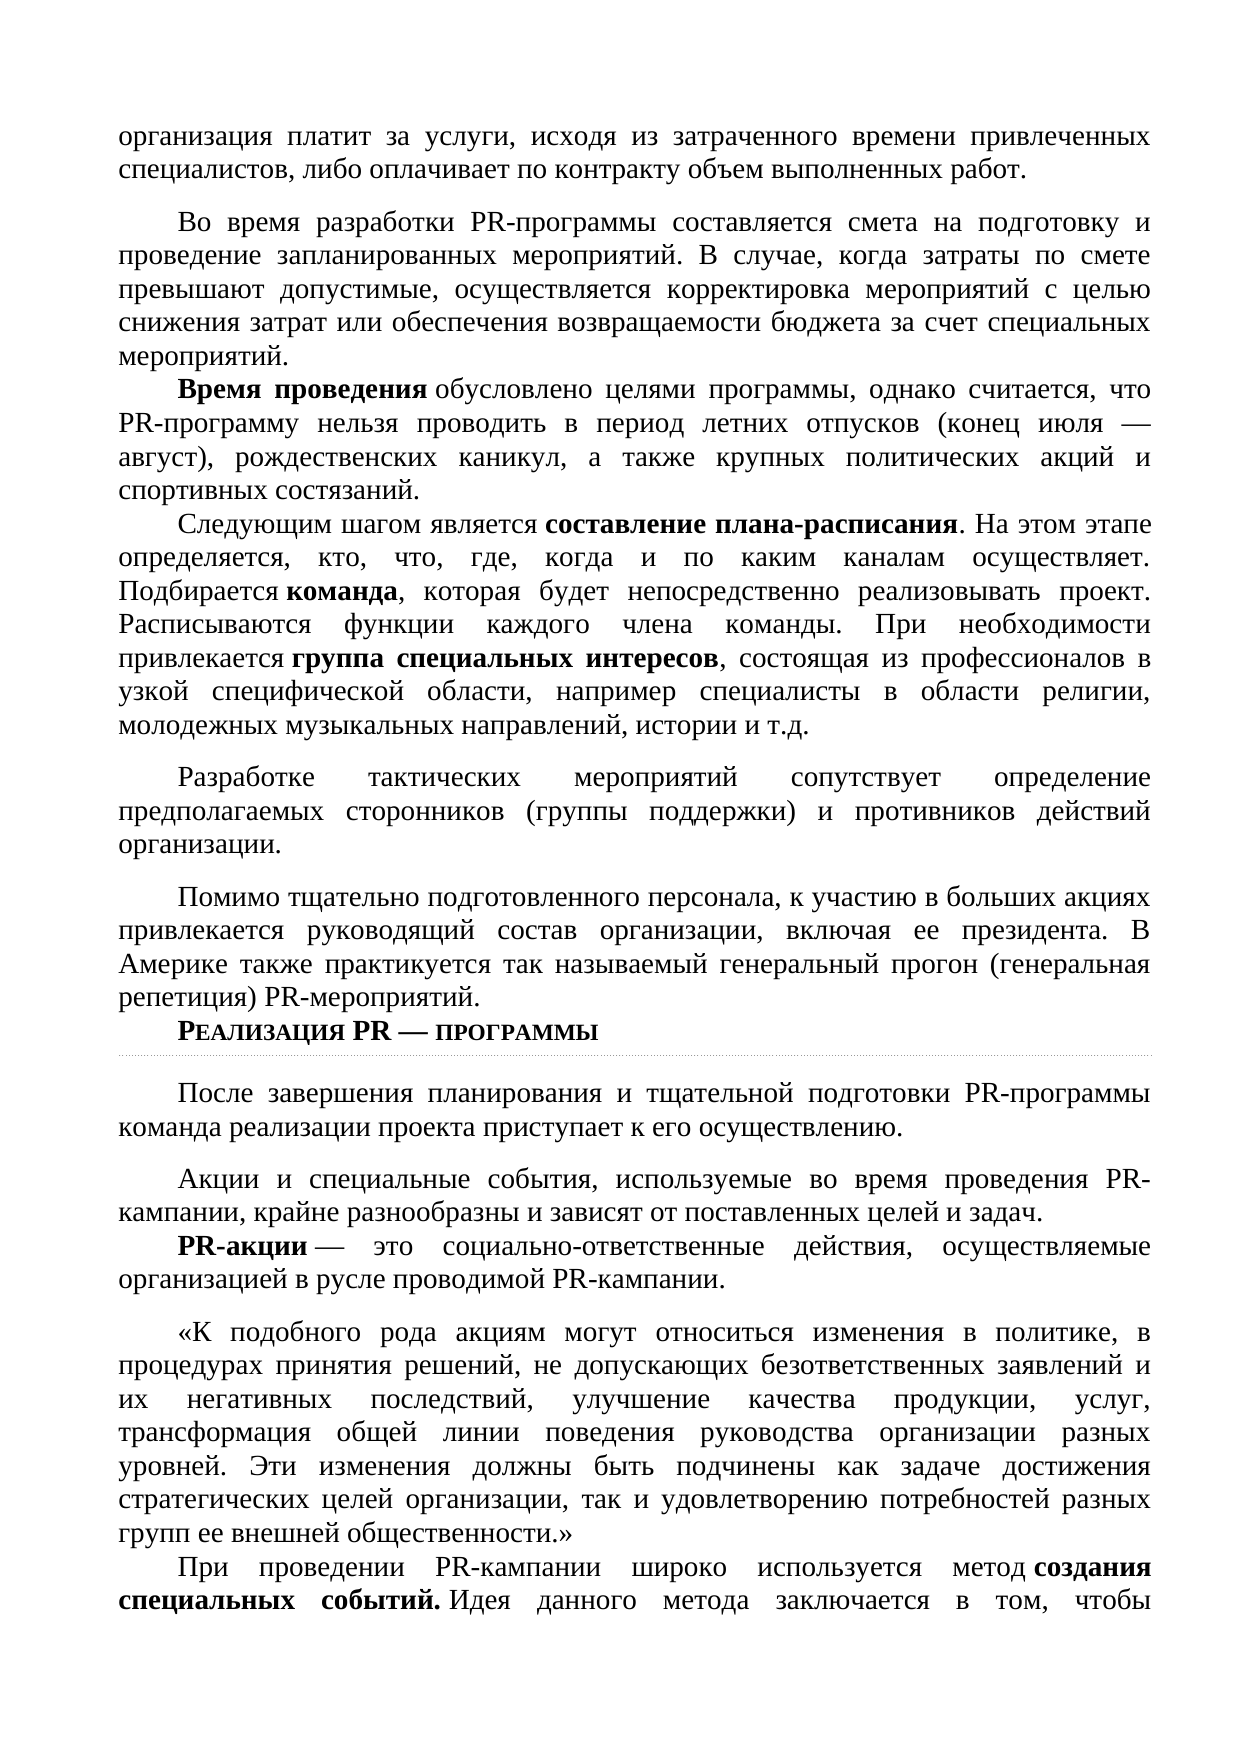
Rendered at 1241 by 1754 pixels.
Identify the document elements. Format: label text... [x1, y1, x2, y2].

text Разработке тактических мероприятий сопутствует определение предполагаемых сторонников (группы поддержки) и противников действий организации. [118, 759, 1152, 860]
text Акции и специальные события, используемые во время проведения PR-кампании, крайне разнообразны и зависят от поставленных целей и задач. [118, 1161, 1152, 1228]
text После завершения планирования и тщательной подготовки PR-программы команда реализации проекта приступает к его осуществлению. [118, 1075, 1152, 1142]
text «К подобного рода акциям могут относиться изменения в политике, в процедурах принятия решений, не допускающих безответственных заявлений и их негативных последствий, улучшение качества продукции, услуг, трансформация общей линии поведения руководства организации разных уровней. Эти изменения должны быть подчинены как задаче достижения стратегических целей организации, так и удовлетворению потребностей разных групп ее внешней общественности.» [118, 1314, 1152, 1549]
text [118, 118, 1152, 185]
text Помимо тщательно подготовленного персонала, к участию в больших акциях привлекается руководящий состав организации, включая ее президента. В Америке также практикуется так называемый генеральный прогон (генеральная репетиция) PR-мероприятий. [118, 879, 1152, 1013]
text Реализация PR — программы [118, 1013, 1152, 1056]
text Во время разработки PR-программы составляется смета на подготовку и проведение запланированных мероприятий. В случае, когда затраты по смете превышают допустимые, осуществляется корректировка мероприятий с целью снижения затрат или обеспечения возвращаемости бюджета за счет специальных мероприятий. [118, 204, 1152, 372]
text Время проведения обусловлено целями программы, однако считается, что PR-программу нельзя проводить в период летних отпусков (конец июля — август), рождественских каникул, а также крупных политических акций и спортивных состязаний. [118, 372, 1152, 506]
text Следующим шагом является составление плана-расписания. На этом этапе определяется, кто, что, где, когда и по каким каналам осуществляет. Подбирается команда, которая будет непосредственно реализовывать проект. Расписываются функции каждого члена команды. При необходимости привлекается группа специальных интересов, состоящая из профессионалов в узкой специфической области, например специалисты в области религии, молодежных музыкальных направлений, истории и т.д. [118, 506, 1152, 741]
text PR-акции — это социально-ответственные действия, осуществляемые организацией в русле проводимой PR-кампании. [118, 1228, 1152, 1295]
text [118, 1549, 1152, 1616]
